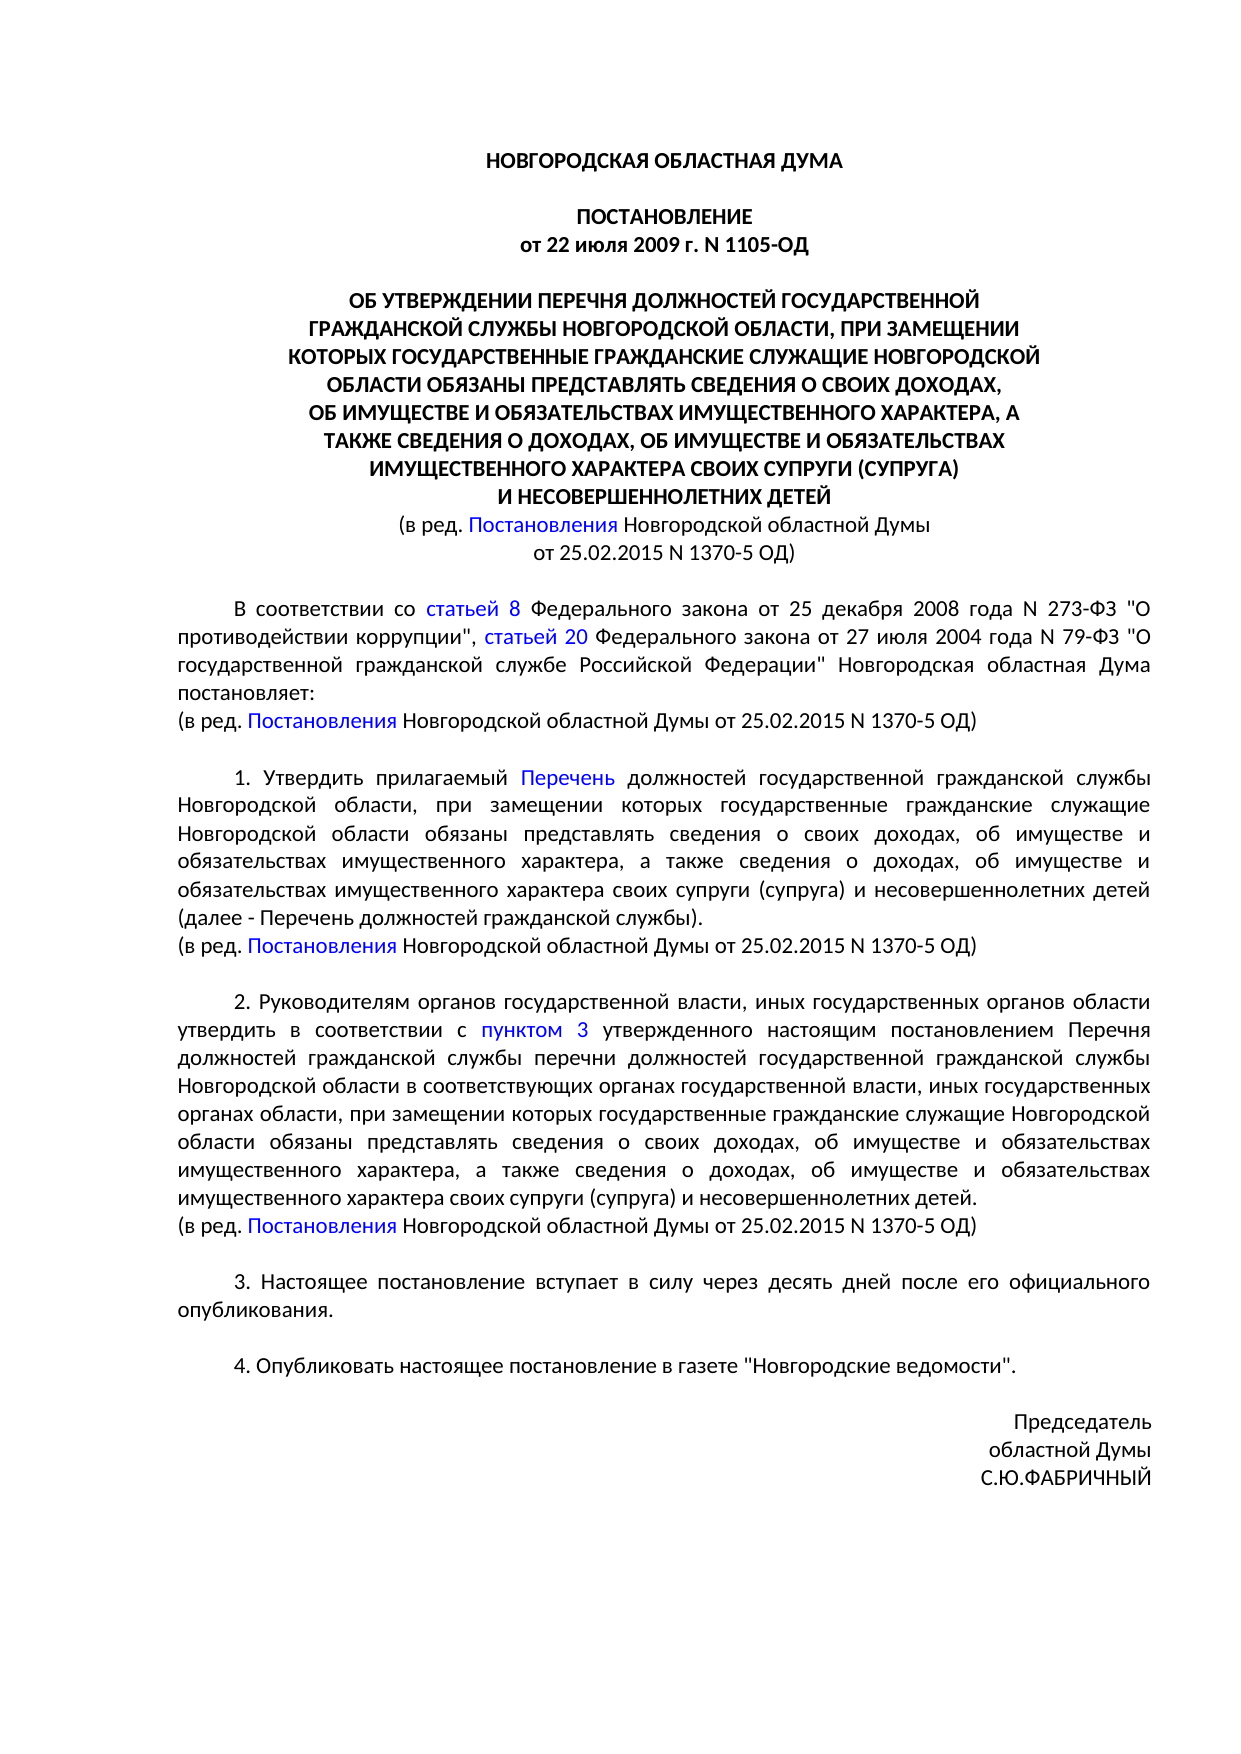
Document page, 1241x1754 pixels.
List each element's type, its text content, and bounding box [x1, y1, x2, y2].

title ТАКЖЕ СВЕДЕНИЯ О ДОХОДАХ, ОБ ИМУЩЕСТВЕ И ОБЯЗАТЕЛЬСТВАХ [177, 426, 1152, 454]
text (в ред. Постановления Новгородской областной Думы от 25.02.2015 N 1370-5 ОД) [177, 931, 1152, 959]
text от 25.02.2015 N 1370-5 ОД) [177, 538, 1152, 566]
title ГРАЖДАНСКОЙ СЛУЖБЫ НОВГОРОДСКОЙ ОБЛАСТИ, ПРИ ЗАМЕЩЕНИИ [177, 314, 1152, 342]
title НОВГОРОДСКАЯ ОБЛАСТНАЯ ДУМА [177, 146, 1152, 174]
title И НЕСОВЕРШЕННОЛЕТНИХ ДЕТЕЙ [177, 482, 1152, 510]
text 1. Утвердить прилагаемый Перечень должностей государственной гражданской службы Новгородской области, при замещении которых государственные гражданские служащие Новгородской области обязаны представлять сведения о своих доходах, об имуществе и обязательствах имущественного характера, а также сведения о доходах, об имуществе и обязательствах имущественного характера своих супруги (супруга) и несовершеннолетних детей (далее - Перечень должностей гражданской службы). [177, 763, 1152, 931]
text (в ред. Постановления Новгородской областной Думы [177, 510, 1152, 538]
text (в ред. Постановления Новгородской областной Думы от 25.02.2015 N 1370-5 ОД) [177, 1211, 1152, 1239]
title ОБЛАСТИ ОБЯЗАНЫ ПРЕДСТАВЛЯТЬ СВЕДЕНИЯ О СВОИХ ДОХОДАХ, [177, 370, 1152, 398]
title ОБ ИМУЩЕСТВЕ И ОБЯЗАТЕЛЬСТВАХ ИМУЩЕСТВЕННОГО ХАРАКТЕРА, А [177, 398, 1152, 426]
text С.Ю.ФАБРИЧНЫЙ [177, 1463, 1152, 1491]
title от 22 июля 2009 г. N 1105-ОД [177, 230, 1152, 258]
text 2. Руководителям органов государственной власти, иных государственных органов области утвердить в соответствии с пунктом 3 утвержденного настоящим постановлением Перечня должностей гражданской службы перечни должностей государственной гражданской службы Новгородской области в соответствующих органах государственной власти, иных государственных органах области, при замещении которых государственные гражданские служащие Новгородской области обязаны представлять сведения о своих доходах, об имуществе и обязательствах имущественного характера, а также сведения о доходах, об имуществе и обязательствах имущественного характера своих супруги (супруга) и несовершеннолетних детей. [177, 987, 1152, 1211]
text 4. Опубликовать настоящее постановление в газете "Новгородские ведомости". [177, 1351, 1152, 1379]
text В соответствии со статьей 8 Федерального закона от 25 декабря 2008 года N 273-ФЗ "О противодействии коррупции", статьей 20 Федерального закона от 27 июля 2004 года N 79-ФЗ "О государственной гражданской службе Российской Федерации" Новгородская областная Дума постановляет: [177, 594, 1152, 707]
text областной Думы [177, 1435, 1152, 1463]
text 3. Настоящее постановление вступает в силу через десять дней после его официального опубликования. [177, 1267, 1152, 1323]
title ОБ УТВЕРЖДЕНИИ ПЕРЕЧНЯ ДОЛЖНОСТЕЙ ГОСУДАРСТВЕННОЙ [177, 286, 1152, 314]
title ИМУЩЕСТВЕННОГО ХАРАКТЕРА СВОИХ СУПРУГИ (СУПРУГА) [177, 454, 1152, 482]
text (в ред. Постановления Новгородской областной Думы от 25.02.2015 N 1370-5 ОД) [177, 707, 1152, 734]
text Председатель [177, 1407, 1152, 1435]
title КОТОРЫХ ГОСУДАРСТВЕННЫЕ ГРАЖДАНСКИЕ СЛУЖАЩИЕ НОВГОРОДСКОЙ [177, 342, 1152, 370]
title ПОСТАНОВЛЕНИЕ [177, 202, 1152, 230]
